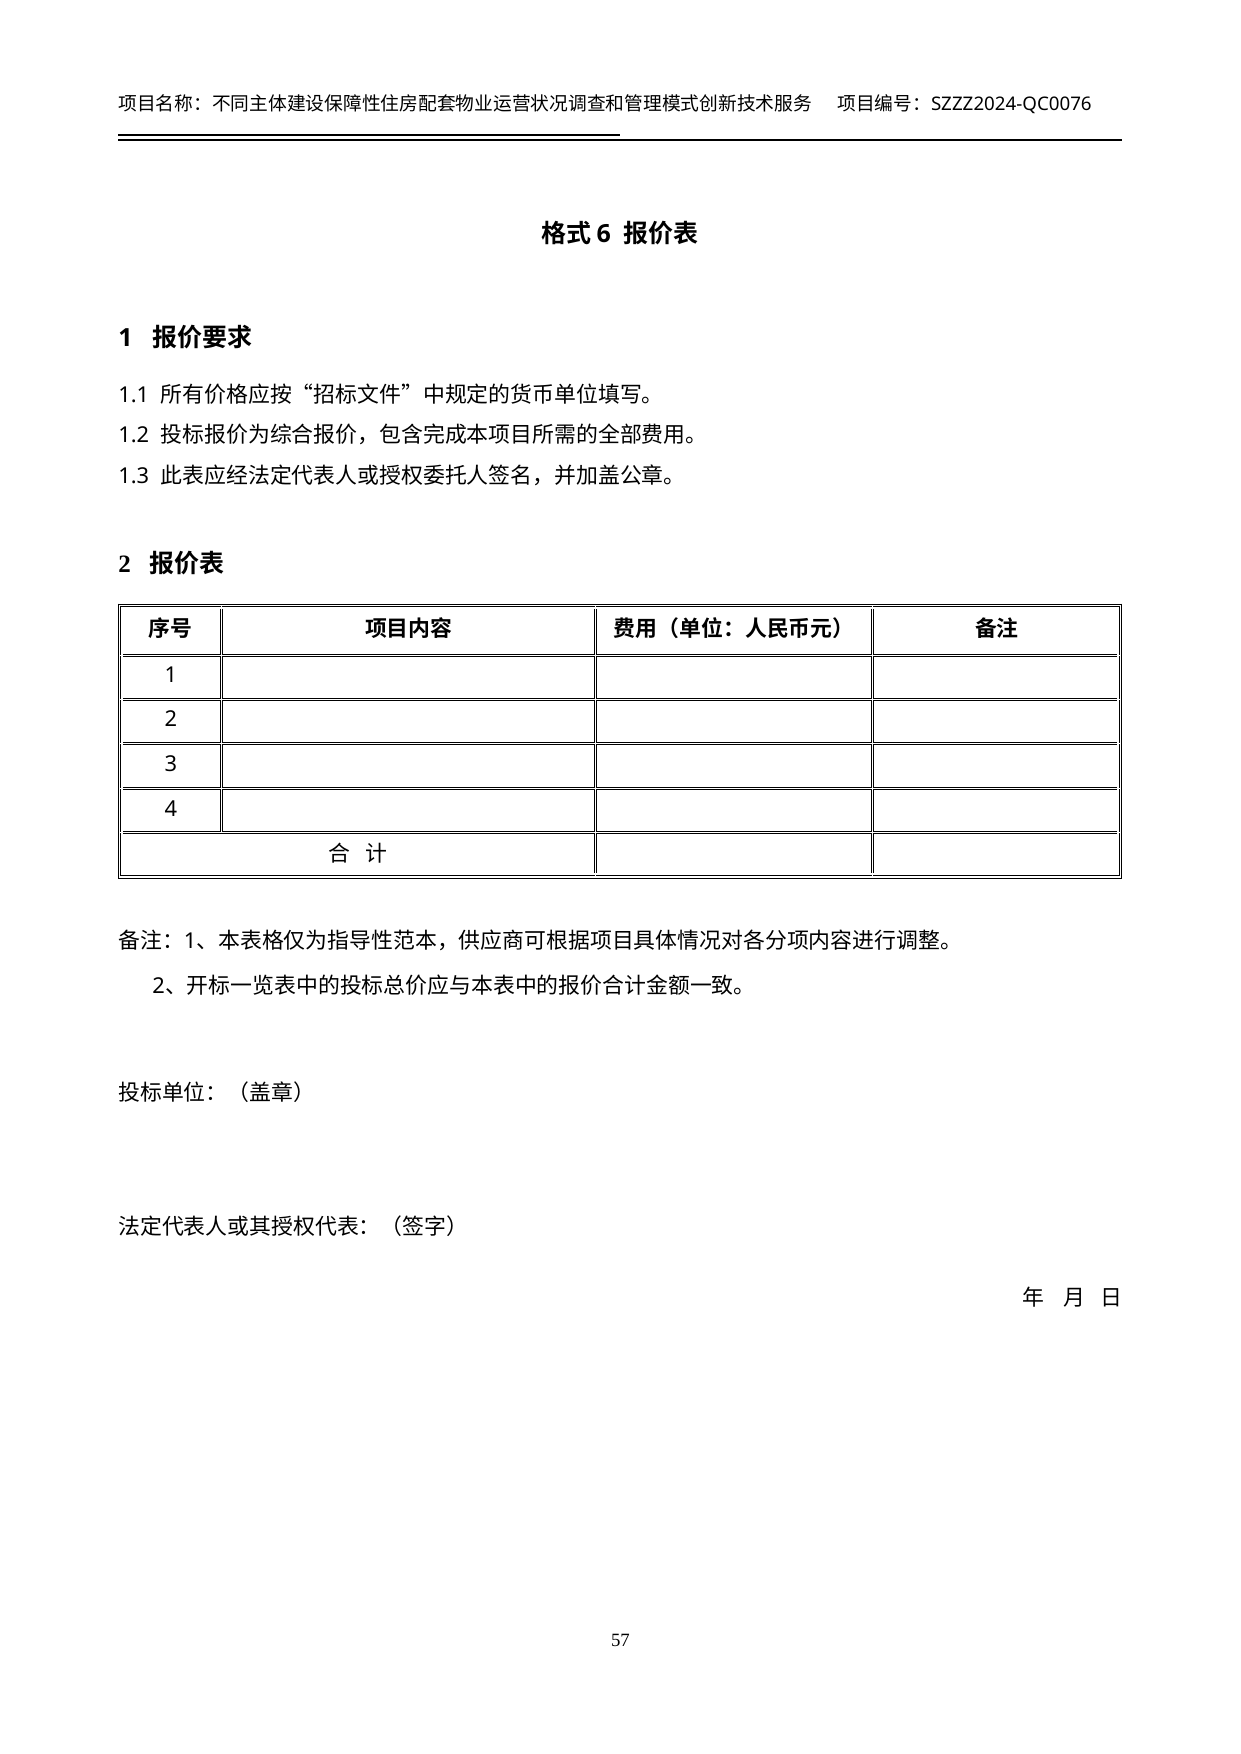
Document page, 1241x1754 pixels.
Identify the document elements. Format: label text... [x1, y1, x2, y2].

text 1.3 此表应经法定代表人或授权委托人签名，并加盖公章。 [118, 458, 1122, 490]
subtitle 格式6 报价表 [118, 199, 1122, 264]
table_header 序号 [121, 607, 221, 653]
table_cell [874, 787, 1119, 831]
text 投标单位：（盖章） [118, 1075, 1122, 1107]
table_cell [597, 745, 871, 787]
text 法定代表人或其授权代表：（签字） [118, 1209, 1122, 1241]
text 备注：1、本表格仅为指导性范本，供应商可根据项目具体情况对各分项内容进行调整。 [118, 922, 1122, 955]
table_cell 4 [121, 787, 220, 831]
table_cell [597, 701, 871, 742]
text 1.2 投标报价为综合报价，包含完成本项目所需的全部费用。 [118, 417, 1122, 450]
table_cell 1 [121, 654, 220, 697]
text 1 报价要求 [118, 303, 1122, 368]
text 年 月 日 [118, 1280, 1122, 1312]
table_cell [873, 742, 1120, 787]
table_cell 合 计 [120, 831, 595, 875]
table_cell [595, 831, 873, 875]
text 2、开标一览表中的投标总价应与本表中的报价合计金额一致。 [118, 967, 1122, 1000]
text 2 报价表 [118, 529, 1122, 594]
table_cell 2 [121, 698, 220, 742]
table_cell [223, 657, 594, 697]
table_cell [874, 698, 1119, 742]
table_cell [597, 657, 871, 697]
table_cell [223, 745, 594, 787]
table_header 费用（单位：人民币元） [595, 605, 873, 653]
table_cell 3 [120, 742, 221, 787]
table_cell [874, 654, 1119, 697]
text 1.1 所有价格应按“招标文件”中规定的货币单位填写。 [118, 377, 1122, 409]
table_cell [223, 790, 594, 831]
table_cell [873, 831, 1120, 875]
table_header 备注 [873, 607, 1119, 653]
table_header 项目内容 [221, 607, 595, 653]
table_cell [597, 790, 871, 831]
table_cell [223, 701, 594, 742]
